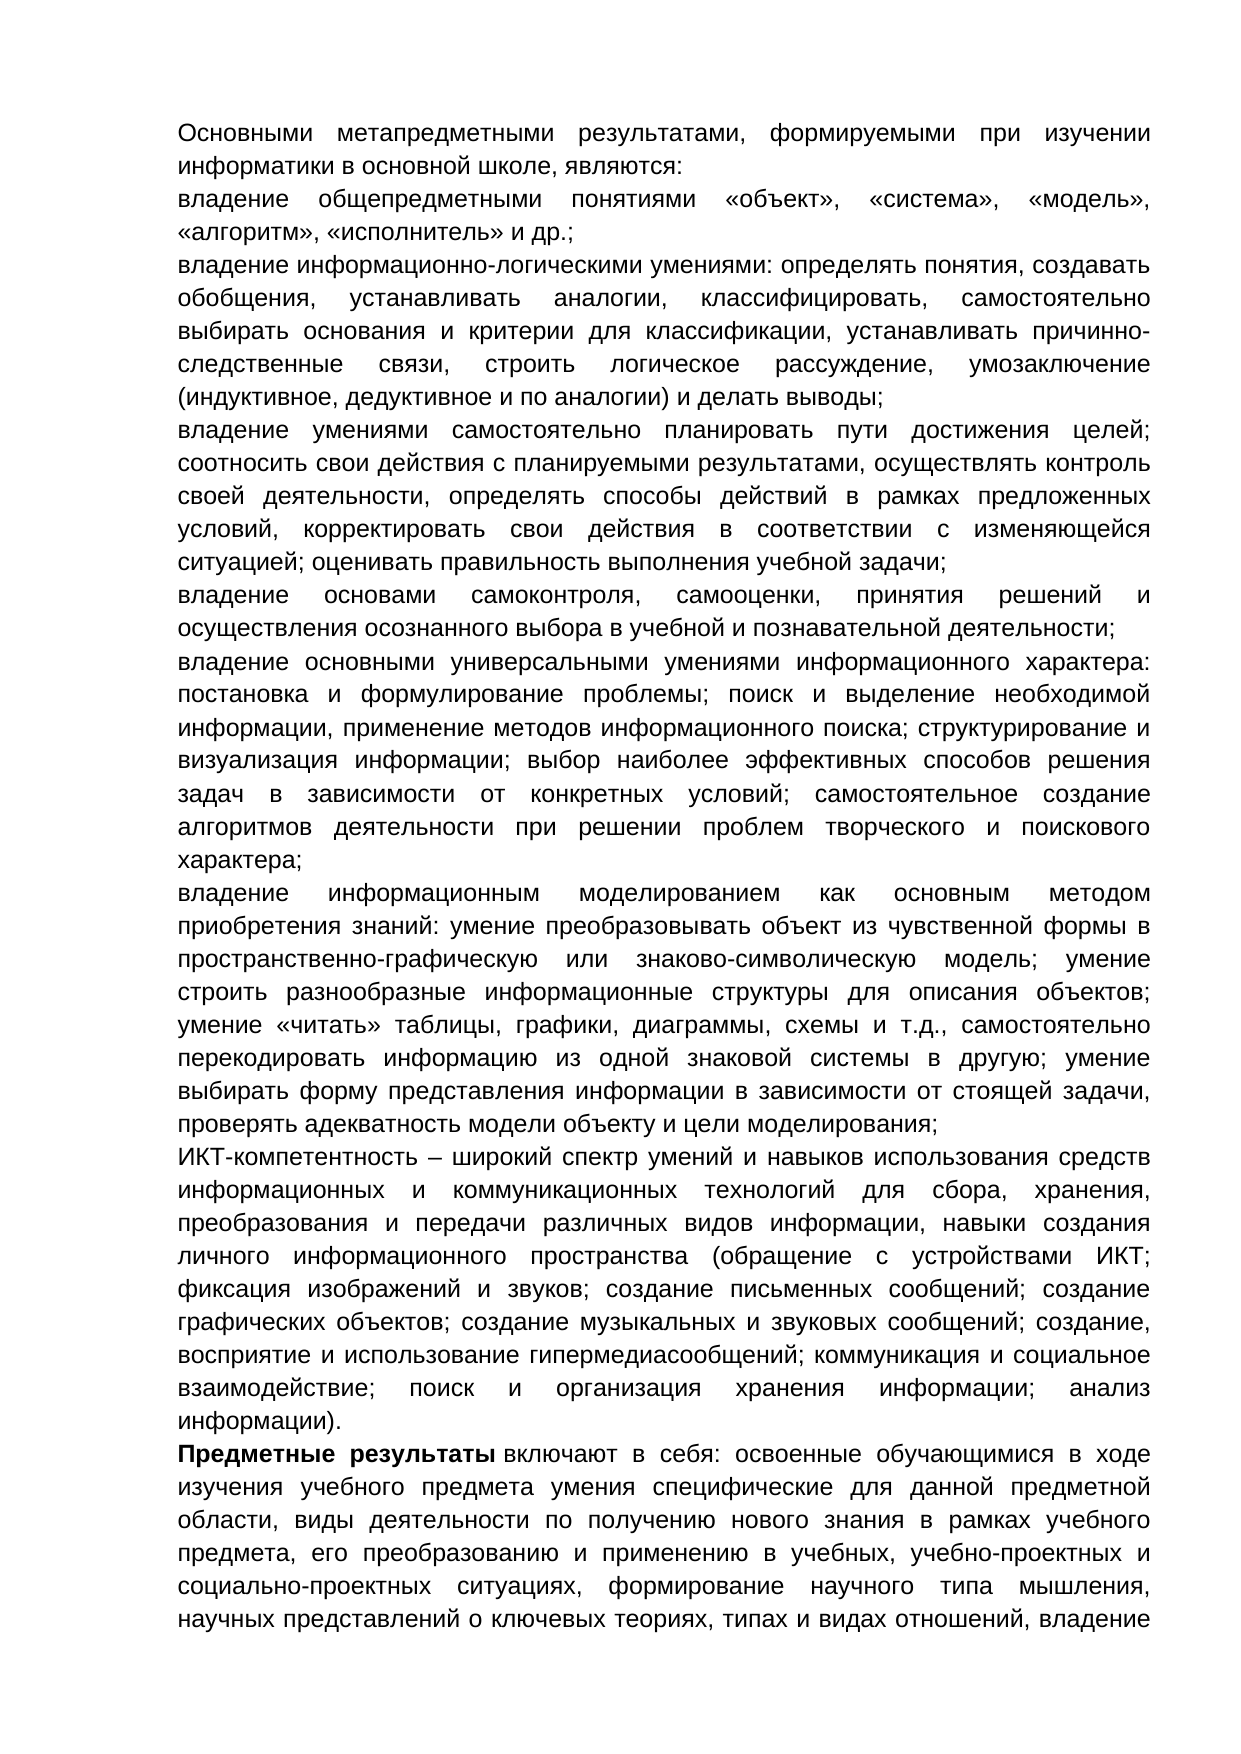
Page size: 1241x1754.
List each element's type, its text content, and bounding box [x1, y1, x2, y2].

text владение информационным моделированием как основным методом приобретения знаний: умение преобразовывать объект из чувственной формы в пространственно-графическую или знаково-символическую модель; умение строить разнообразные информационные структуры для описания объектов; умение «читать» таблицы, графики, диаграммы, схемы и т.д., самостоятельно перекодировать информацию из одной знаковой системы в другую; умение выбирать форму представления информации в зависимости от стоящей задачи, проверять адекватность модели объекту и цели моделирования; [177, 878, 1152, 1137]
text владение общепредметными понятиями «объект», «система», «модель», «алгоритм», «исполнитель» и др.; [177, 184, 1152, 246]
text владение основами самоконтроля, самооценки, принятия решений и осуществления осознанного выбора в учебной и познавательной деятельности; [177, 580, 1152, 642]
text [177, 118, 1152, 180]
text ИКТ-компетентность – широкий спектр умений и навыков использования средств информационных и коммуникационных технологий для сбора, хранения, преобразования и передачи различных видов информации, навыки создания личного информационного пространства (обращение с устройствами ИКТ; фиксация изображений и звуков; создание письменных сообщений; создание графических объектов; создание музыкальных и звуковых сообщений; создание, восприятие и использование гипермедиасообщений; коммуникация и социальное взаимодействие; поиск и организация хранения информации; анализ информации). [177, 1142, 1152, 1435]
text владение информационно-логическими умениями: определять понятия, создавать обобщения, устанавливать аналогии, классифицировать, самостоятельно выбирать основания и критерии для классификации, устанавливать причинно-следственные связи, строить логическое рассуждение, умозаключение (индуктивное, дедуктивное и по аналогии) и делать выводы; [177, 250, 1152, 411]
text владение умениями самостоятельно планировать пути достижения целей; соотносить свои действия с планируемыми результатами, осуществлять контроль своей деятельности, определять способы действий в рамках предложенных условий, корректировать свои действия в соответствии с изменяющейся ситуацией; оценивать правильность выполнения учебной задачи; [177, 415, 1152, 576]
text владение основными универсальными умениями информационного характера: постановка и формулирование проблемы; поиск и выделение необходимой информации, применение методов информационного поиска; структурирование и визуализация информации; выбор наиболее эффективных способов решения задач в зависимости от конкретных условий; самостоятельное создание алгоритмов деятельности при решении проблем творческого и поискового характера; [177, 646, 1152, 873]
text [177, 1439, 1152, 1633]
